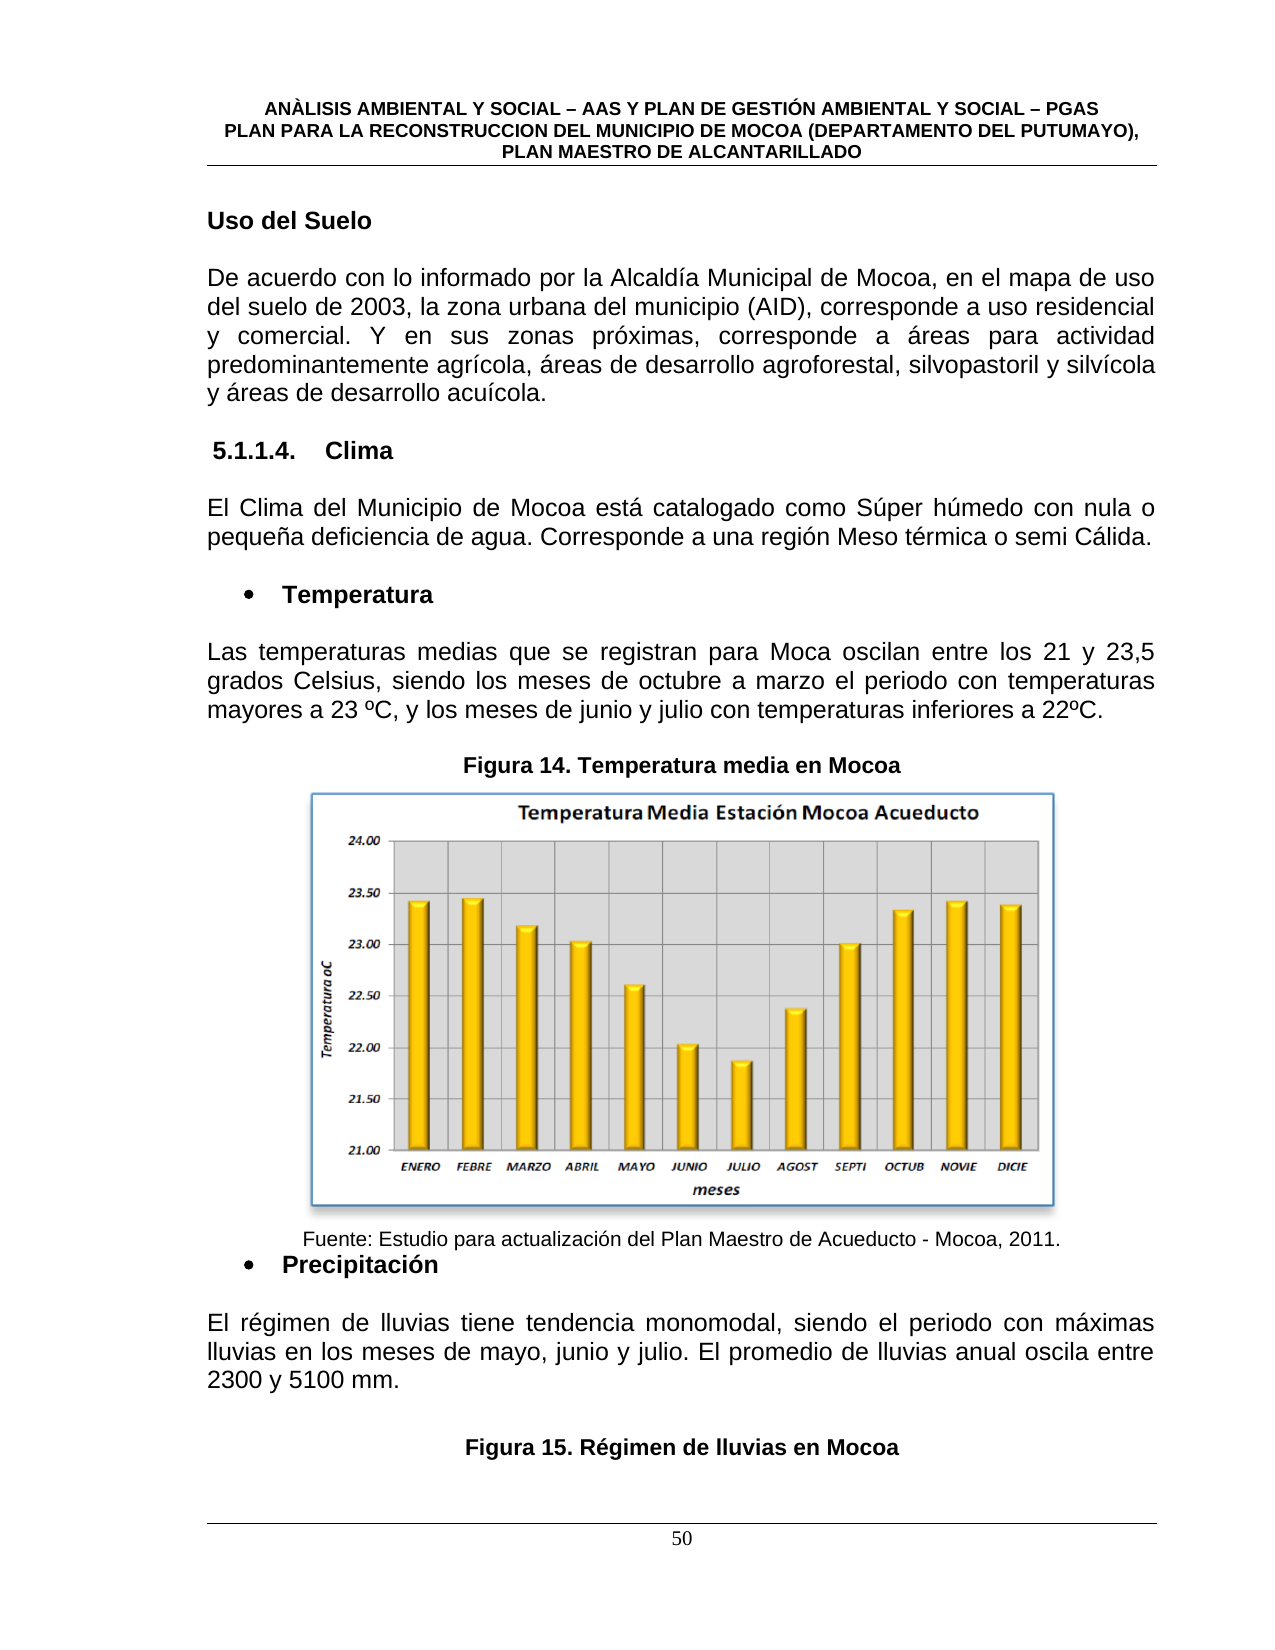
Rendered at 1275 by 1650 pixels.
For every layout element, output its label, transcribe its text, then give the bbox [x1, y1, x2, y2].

text Uso del Suelo [207, 206, 1157, 235]
text De acuerdo con lo informado por la Alcaldía Municipal de Mocoa, en el mapa de uso del suelo de 2003, la zona urbana del municipio (AID), corresponde a uso residencial y comercial. Y en sus zonas próximas, corresponde a áreas para actividad predominantemente agrícola, áreas de desarrollo agroforestal, silvopastoril y silvícola y áreas de desarrollo acuícola. [207, 263, 1157, 407]
text Figura 14. Temperatura media en Mocoa [207, 752, 1157, 779]
list Precipitación [244, 1250, 1157, 1279]
text Fuente: Estudio para actualización del Plan Maestro de Acueducto - Mocoa, 2011. [207, 1226, 1157, 1250]
list El régimen de lluvias tiene tendencia monomodal, siendo el periodo con máximas lluvias en los meses de mayo, junio y julio. El promedio de lluvias anual oscila entre 2300 y 5100 mm. [207, 1308, 1157, 1394]
text Las temperaturas medias que se registran para Moca oscilan entre los 21 y 23,5 grados Celsius, siendo los meses de octubre a marzo el periodo con temperaturas mayores a 23 ºC, y los meses de junio y julio con temperaturas inferiores a 22ºC. [207, 637, 1157, 723]
text El Clima del Municipio de Mocoa está catalogado como Súper húmedo con nula o pequeña deficiencia de agua. Corresponde a una región Meso térmica o semi Cálida. [207, 493, 1157, 551]
text Figura 15. Régimen de lluvias en Mocoa [207, 1434, 1157, 1460]
picture [313, 795, 1052, 1204]
list Clima [212, 436, 1157, 465]
list Temperatura [244, 580, 1157, 608]
